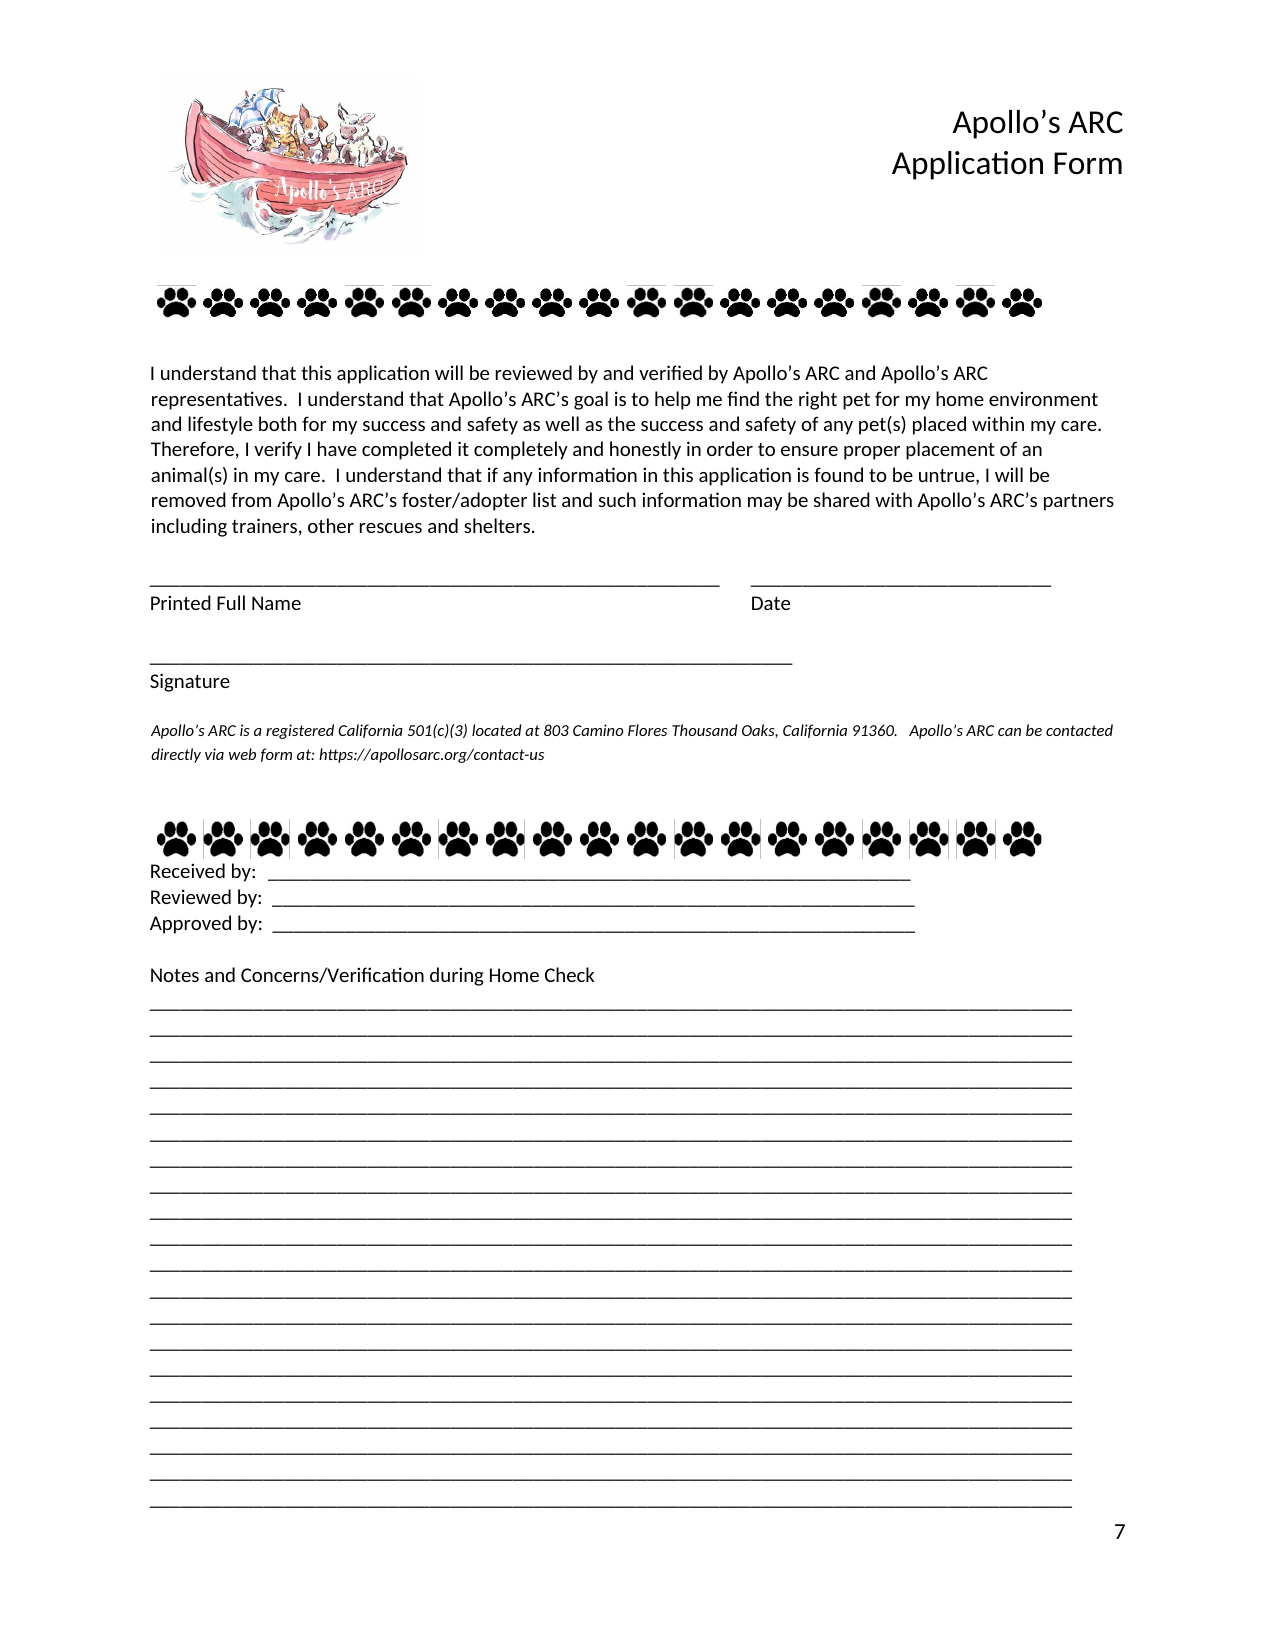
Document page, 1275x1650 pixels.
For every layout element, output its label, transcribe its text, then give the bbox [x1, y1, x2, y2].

picture [673, 285, 713, 319]
picture [250, 286, 290, 319]
text _________________________________________________________________________________________ [149, 1302, 1123, 1327]
picture [162, 76, 422, 258]
text _________________________________________________________________________________________ [149, 1276, 1123, 1301]
text _________________________________________________________________________________________ [149, 1040, 1123, 1066]
text _________________________________________________________________________________________ [149, 1119, 1123, 1144]
picture [814, 286, 854, 319]
picture [955, 285, 995, 319]
picture [203, 286, 243, 319]
text _________________________________________________________________________________________ [149, 1328, 1123, 1353]
text Printed Full Name Date [149, 591, 1123, 616]
text _________________________________________________________________________________________ [149, 1014, 1123, 1040]
picture [1002, 286, 1042, 319]
picture [391, 285, 431, 319]
text Signature [149, 668, 1123, 694]
text Approved by: ______________________________________________________________ [149, 910, 1123, 936]
picture [532, 286, 572, 319]
picture [344, 285, 384, 319]
text _______________________________________________________ _____________________________ [149, 564, 1123, 590]
text Reviewed by: ______________________________________________________________ [149, 884, 1123, 910]
picture [908, 286, 948, 319]
picture [297, 286, 337, 319]
picture [156, 285, 196, 319]
picture [438, 286, 478, 319]
text _________________________________________________________________________________________ [149, 1093, 1123, 1118]
text _________________________________________________________________________________________ [149, 1197, 1123, 1223]
picture [156, 818, 1042, 859]
text Notes and Concerns/Verification during Home Check [149, 962, 1123, 987]
text _________________________________________________________________________________________ [149, 1459, 1123, 1484]
text _________________________________________________________________________________________ [149, 1249, 1123, 1275]
picture [861, 285, 901, 319]
text _________________________________________________________________________________________ [149, 988, 1123, 1013]
text _________________________________________________________________________________________ [149, 1067, 1123, 1092]
text ______________________________________________________________ [149, 642, 1123, 667]
picture [579, 286, 619, 319]
text _________________________________________________________________________________________ [149, 1354, 1123, 1379]
text Received by: ______________________________________________________________ [149, 858, 1123, 883]
picture [485, 286, 525, 319]
text I understand that this application will be reviewed by and verified by Apollo’s ARC and Apollo’s ARC representatives. I understand that Apollo’s ARC’s goal is to help me find the right pet for my home environment and lifestyle both for my success and safety as well as the success and safety of any pet(s) placed within my care. Therefore, I verify I have completed it completely and honestly in order to ensure proper placement of an animal(s) in my care. I understand that if any information in this application is found to be untrue, I will be removed from Apollo’s ARC’s foster/adopter list and such information may be shared with Apollo’s ARC’s partners including trainers, other rescues and shelters. [149, 360, 1123, 538]
text _________________________________________________________________________________________ [149, 1406, 1123, 1432]
picture [720, 286, 760, 319]
text _________________________________________________________________________________________ [149, 1380, 1123, 1406]
text Apollo’s ARC is a registered California 501(c)(3) located at 803 Camino Flores Thousand Oaks, California 91360. Apollo’s ARC can be contacted directly via web form at: https://apollosarc.org/contact-us [151, 720, 1123, 764]
picture [767, 286, 807, 319]
text _________________________________________________________________________________________ [149, 1223, 1123, 1249]
text _________________________________________________________________________________________ [149, 1145, 1123, 1170]
text _________________________________________________________________________________________ [149, 1433, 1123, 1458]
text _________________________________________________________________________________________ [149, 1485, 1123, 1510]
picture [626, 285, 666, 319]
text _________________________________________________________________________________________ [149, 1171, 1123, 1197]
